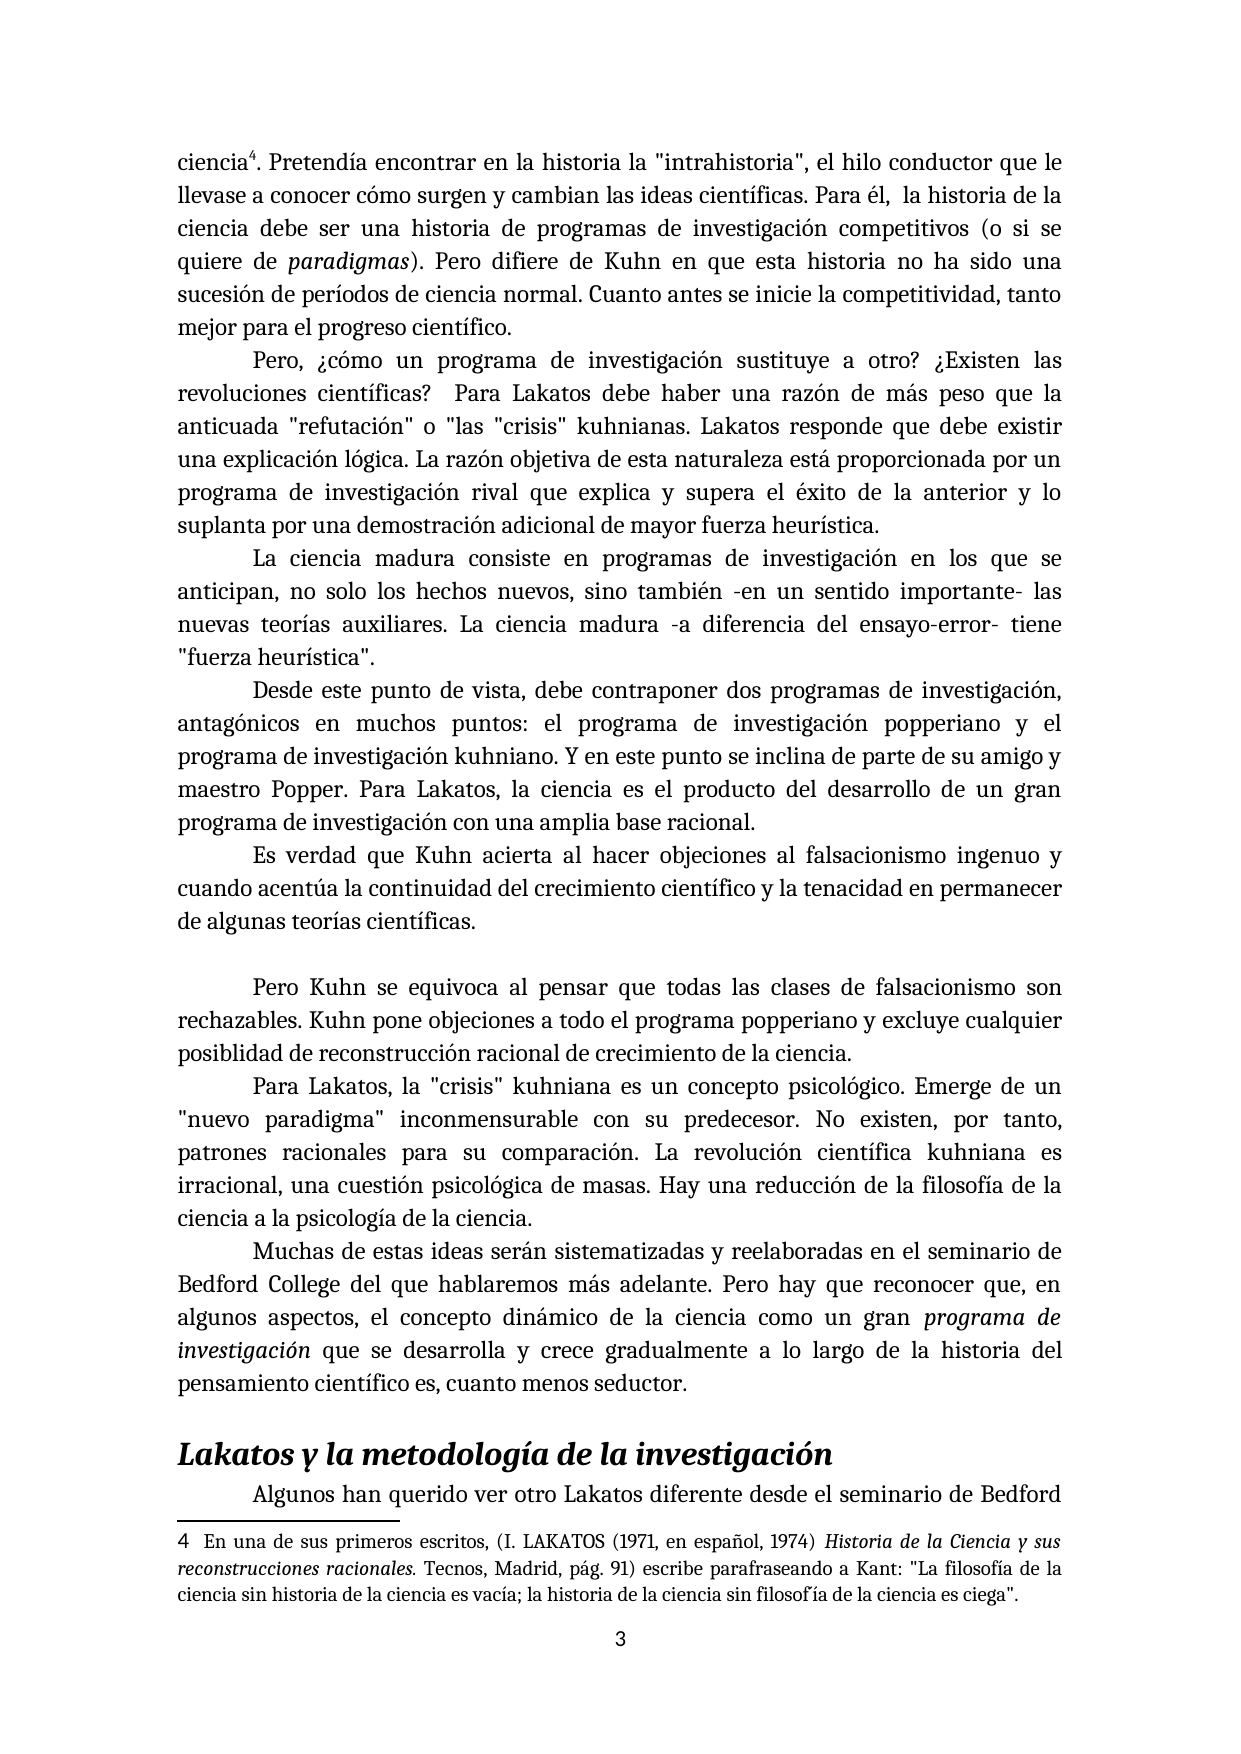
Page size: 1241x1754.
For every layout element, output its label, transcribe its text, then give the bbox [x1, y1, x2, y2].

text Pero Kuhn se equivoca al pensar que todas las clases de falsacionismo son rechazables. Kuhn pone objeciones a todo el programa popperiano y excluye cualquier posiblidad de reconstrucción racional de crecimiento de la ciencia. [177, 973, 1063, 1068]
text Para Lakatos, la "crisis" kuhniana es un concepto psicológico. Emerge de un "nuevo paradigma" inconmensurable con su predecesor. No existen, por tanto, patrones racionales para su comparación. La revolución científica kuhniana es irracional, una cuestión psicológica de masas. Hay una reducción de la filosofía de la ciencia a la psicología de la ciencia. [177, 1072, 1063, 1233]
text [177, 1479, 1063, 1508]
text Es verdad que Kuhn acierta al hacer objeciones al falsacionismo ingenuo y cuando acentúa la continuidad del crecimiento científico y la tenacidad en permanecer de algunas teorías científicas. [177, 841, 1063, 936]
text Muchas de estas ideas serán sistematizadas y reelaboradas en el seminario de Bedford College del que hablaremos más adelante. Pero hay que reconocer que, en algunos aspectos, el concepto dinámico de la ciencia como un gran programa de investigación que se desarrolla y crece gradualmente a lo largo de la historia del pensamiento científico es, cuanto menos seductor. [177, 1237, 1063, 1398]
text La ciencia madura consiste en programas de investigación en los que se anticipan, no solo los hechos nuevos, sino también -en un sentido importante- las nuevas teorías auxiliares. La ciencia madura -a diferencia del ensayo-error- tiene "fuerza heurística". [177, 544, 1063, 672]
text Desde este punto de vista, debe contraponer dos programas de investigación, antagónicos en muchos puntos: el programa de investigación popperiano y el programa de investigación kuhniano. Y en este punto se inclina de parte de su amigo y maestro Popper. Para Lakatos, la ciencia es el producto del desarrollo de un gran programa de investigación con una amplia base racional. [177, 676, 1063, 837]
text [177, 148, 1063, 341]
text Pero, ¿cómo un programa de investigación sustituye a otro? ¿Existen las revoluciones científicas? Para Lakatos debe haber una razón de más peso que la anticuada "refutación" o "las "crisis" kuhnianas. Lakatos responde que debe existir una explicación lógica. La razón objetiva de esta naturaleza está proporcionada por un programa de investigación rival que explica y supera el éxito de la anterior y lo suplanta por una demostración adicional de mayor fuerza heurística. [177, 346, 1063, 539]
text Lakatos y la metodología de la investigación [177, 1435, 1063, 1474]
